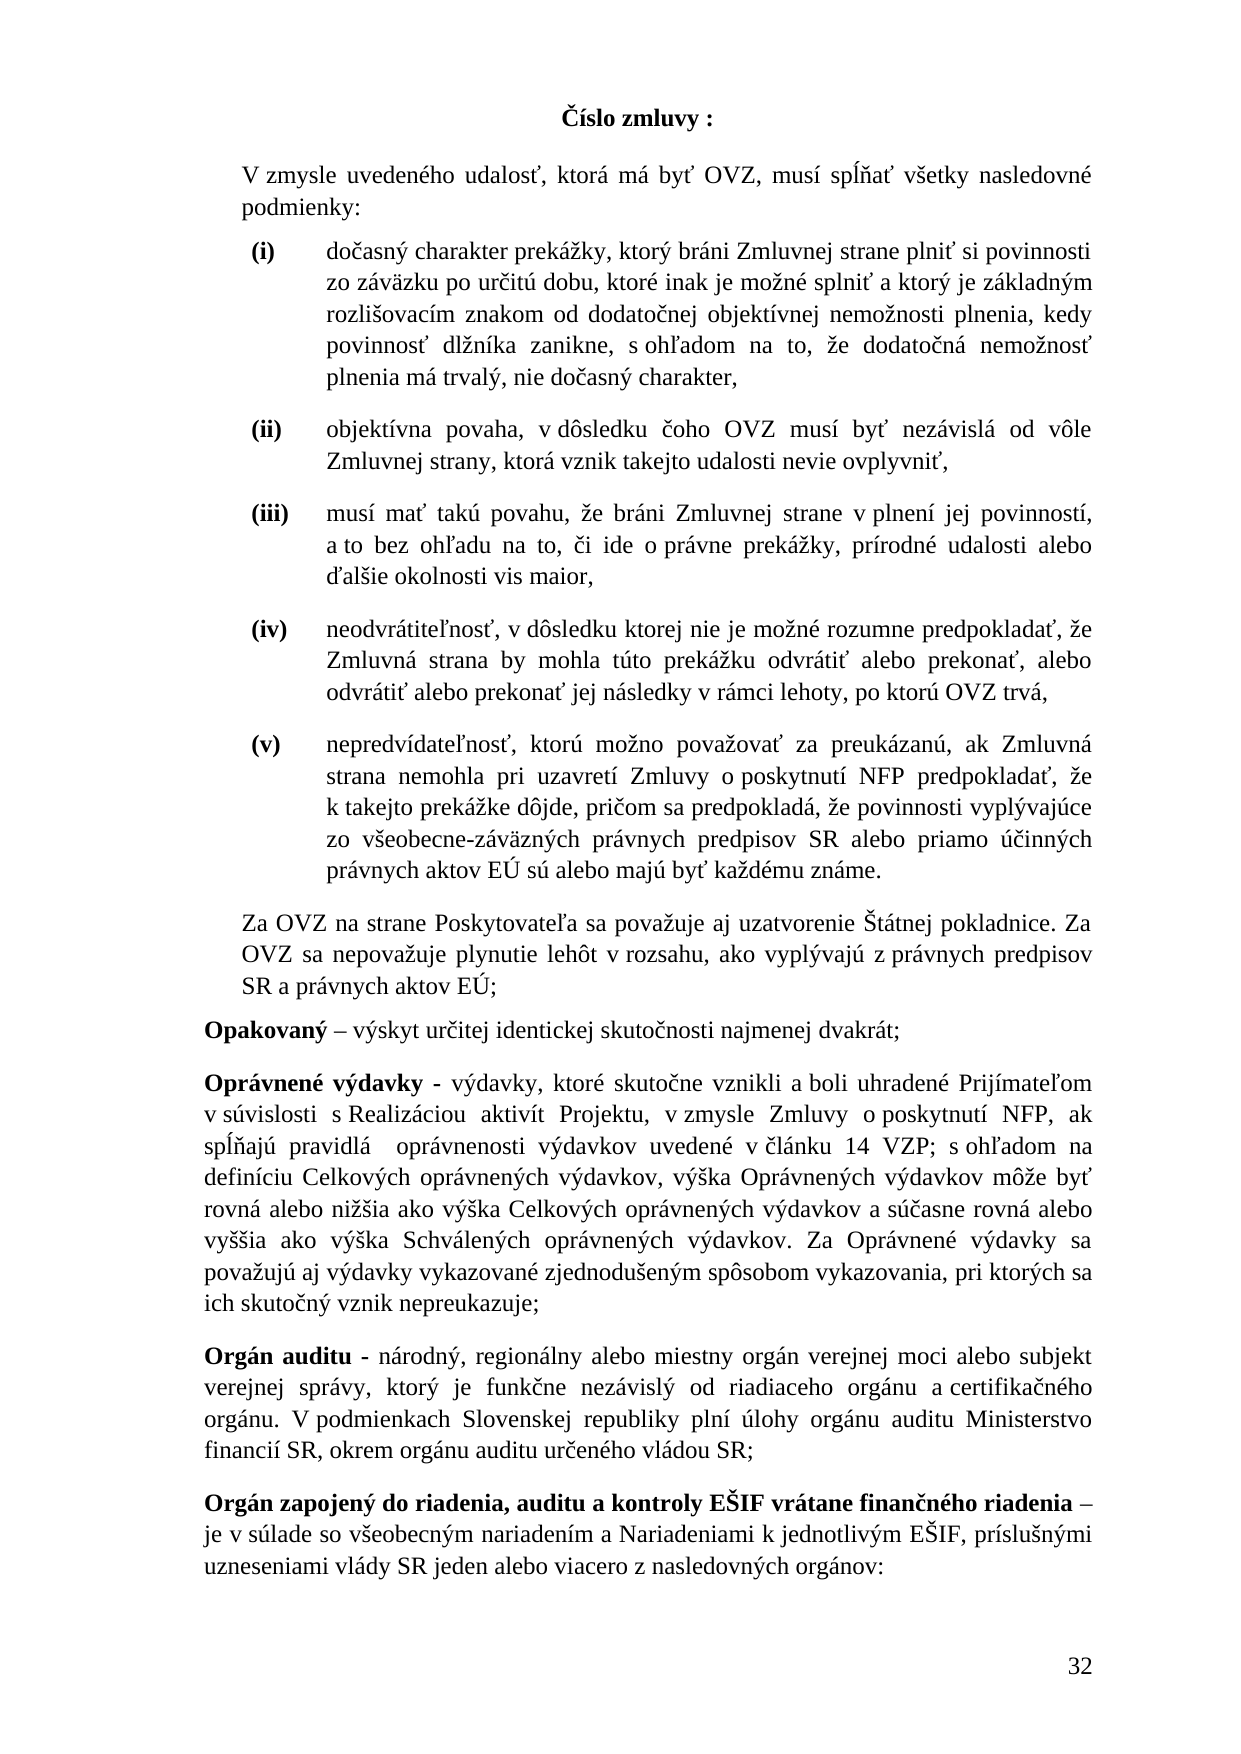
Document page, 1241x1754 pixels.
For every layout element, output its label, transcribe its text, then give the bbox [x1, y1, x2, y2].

list Orgán auditu - národný, regionálny alebo miestny orgán verejnej moci alebo subjekt verejnej správy, ktorý je funkčne nezávislý od riadiaceho orgánu a certifikačného orgánu. V podmienkach Slovenskej republiky plní úlohy orgánu auditu Ministerstvo financií SR, okrem orgánu auditu určeného vládou SR; [204, 1341, 1092, 1464]
list Opakovaný – výskyt určitej identickej skutočnosti najmenej dvakrát; [204, 1015, 1092, 1044]
list objektívna povaha, v dôsledku čoho OVZ musí byť nezávislá od vôle Zmluvnej strany, ktorá vznik takejto udalosti nevie ovplyvniť, [251, 414, 1092, 475]
text Orgán zapojený do riadenia, auditu a kontroly EŠIF vrátane finančného riadenia – je v súlade so všeobecným nariadením a Nariadeniami k jednotlivým EŠIF, príslušnými uzneseniami vlády SR jeden alebo viacero z nasledovných orgánov: [204, 1488, 1092, 1580]
list dočasný charakter prekážky, ktorý bráni Zmluvnej strane plniť si povinnosti zo záväzku po určitú dobu, ktoré inak je možné splniť a ktorý je základným rozlišovacím znakom od dodatočnej objektívnej nemožnosti plnenia, kedy povinnosť dlžníka zanikne, s ohľadom na to, že dodatočná nemožnosť plnenia má trvalý, nie dočasný charakter, [251, 236, 1092, 391]
list nepredvídateľnosť, ktorú možno považovať za preukázanú, ak Zmluvná strana nemohla pri uzavretí Zmluvy o poskytnutí NFP predpokladať, že k takejto prekážke dôjde, pričom sa predpokladá, že povinnosti vyplývajúce zo všeobecne-záväzných právnych predpisov SR alebo priamo účinných právnych aktov EÚ sú alebo majú byť každému známe. [251, 729, 1092, 884]
list neodvrátiteľnosť, v dôsledku ktorej nie je možné rozumne predpokladať, že Zmluvná strana by mohla túto prekážku odvrátiť alebo prekonať, alebo odvrátiť alebo prekonať jej následky v rámci lehoty, po ktorú OVZ trvá, [251, 614, 1092, 706]
list musí mať takú povahu, že bráni Zmluvnej strane v plnení jej povinností, a to bez ohľadu na to, či ide o právne prekážky, prírodné udalosti alebo ďalšie okolnosti vis maior, [251, 498, 1092, 590]
text V zmysle uvedeného udalosť, ktorá má byť OVZ, musí spĺňať všetky nasledovné podmienky: [241, 160, 1092, 220]
text Za OVZ na strane Poskytovateľa sa považuje aj uzatvorenie Štátnej pokladnice. Za OVZ sa nepovažuje plynutie lehôt v rozsahu, ako vyplývajú z právnych predpisov SR a právnych aktov EÚ; [241, 908, 1092, 1000]
text Oprávnené výdavky - výdavky, ktoré skutočne vznikli a boli uhradené Prijímateľom v súvislosti s Realizáciou aktivít Projektu, v zmysle Zmluvy o poskytnutí NFP, ak spĺňajú pravidlá oprávnenosti výdavkov uvedené v článku 14 VZP; s ohľadom na definíciu Celkových oprávnených výdavkov, výška Oprávnených výdavkov môže byť rovná alebo nižšia ako výška Celkových oprávnených výdavkov a súčasne rovná alebo vyššia ako výška Schválených oprávnených výdavkov. Za Oprávnené výdavky sa považujú aj výdavky vykazované zjednodušeným spôsobom vykazovania, pri ktorých sa ich skutočný vznik nepreukazuje; [204, 1068, 1092, 1317]
